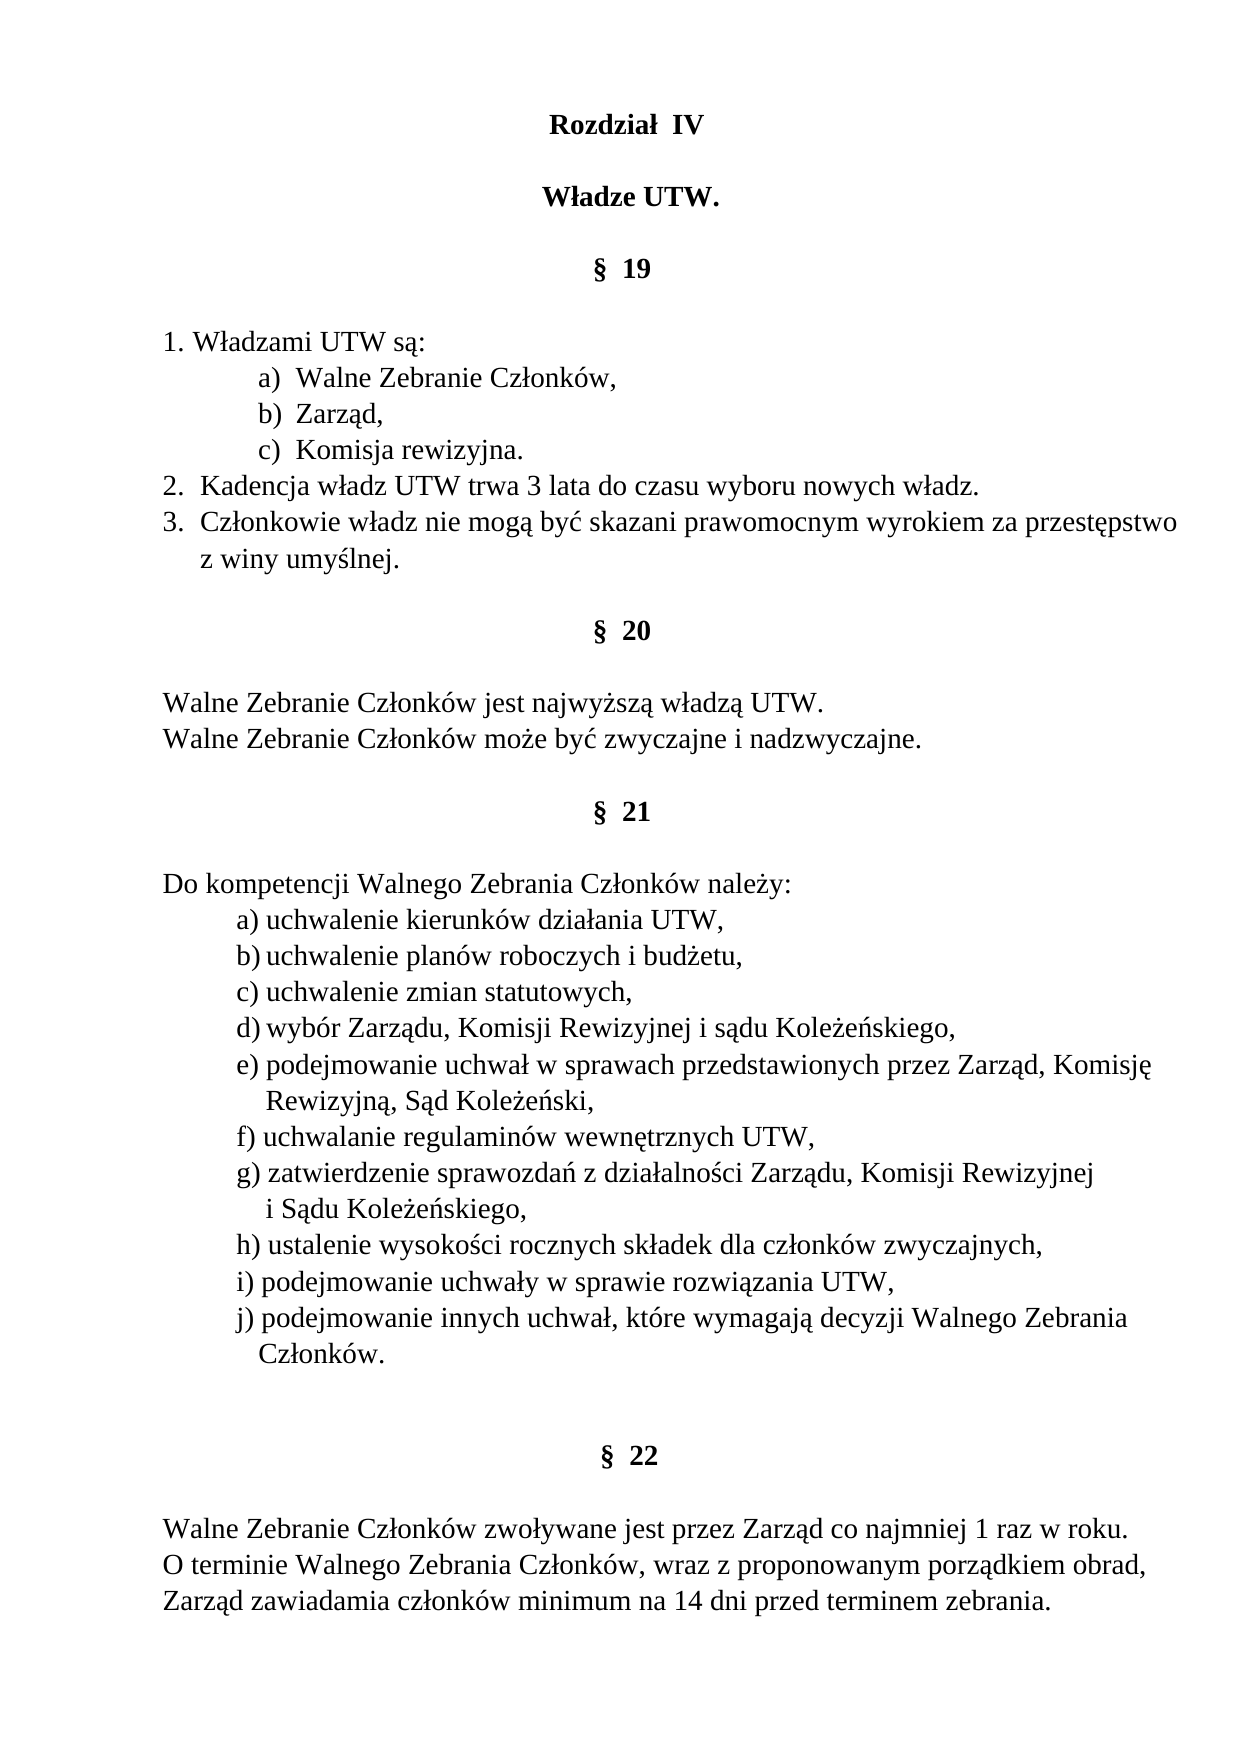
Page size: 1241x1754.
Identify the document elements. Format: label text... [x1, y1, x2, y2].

list wybór Zarządu, Komisji Rewizyjnej i sądu Koleżeńskiego, [236, 1011, 1181, 1044]
list Władzami UTW są: [162, 324, 1181, 357]
text § 22 [162, 1438, 1181, 1472]
list uchwalenie kierunków działania UTW, [236, 902, 1181, 936]
text § 21 [162, 794, 1181, 827]
text i Sądu Koleżeńskiego, [236, 1191, 1181, 1225]
list Kadencja władz UTW trwa 3 lata do czasu wyboru nowych władz. [162, 468, 1181, 502]
text Do kompetencji Walnego Zebrania Członków należy: [162, 866, 1181, 899]
text Walne Zebranie Członków może być zwyczajne i nadzwyczajne. [162, 721, 1181, 755]
text i) podejmowanie uchwały w sprawie rozwiązania UTW, [236, 1264, 1181, 1297]
text Walne Zebranie Członków zwoływane jest przez Zarząd co najmniej 1 raz w roku. [162, 1511, 1181, 1544]
list uchwalenie planów roboczych i budżetu, [236, 938, 1181, 972]
list podejmowanie uchwał w sprawach przedstawionych przez Zarząd, Komisję [236, 1047, 1181, 1080]
text § 20 [162, 613, 1181, 647]
list Walne Zebranie Członków, [258, 360, 1181, 393]
list uchwalenie zmian statutowych, [236, 974, 1181, 1008]
text h) ustalenie wysokości rocznych składek dla członków zwyczajnych, [236, 1227, 1181, 1261]
text Rozdział IV [118, 107, 1181, 141]
text § 19 [118, 252, 1181, 285]
list Członkowie władz nie mogą być skazani prawomocnym wyrokiem za przestępstwo z winy umyślnej. [162, 504, 1181, 574]
text Rewizyjną, Sąd Koleżeński, [236, 1083, 1181, 1116]
text Władze UTW. [118, 179, 1181, 213]
text O terminie Walnego Zebrania Członków, wraz z proponowanym porządkiem obrad, Zarząd zawiadamia członków minimum na 14 dni przed terminem zebrania. [162, 1547, 1181, 1617]
text Walne Zebranie Członków jest najwyższą władzą UTW. [162, 685, 1181, 719]
text f) uchwalanie regulaminów wewnętrznych UTW, [236, 1119, 1181, 1153]
text Członków. [236, 1336, 1181, 1369]
list Komisja rewizyjna. [258, 432, 1181, 466]
list Zarząd, [258, 396, 1181, 430]
text g) zatwierdzenie sprawozdań z działalności Zarządu, Komisji Rewizyjnej [236, 1155, 1181, 1189]
text j) podejmowanie innych uchwał, które wymagają decyzji Walnego Zebrania [236, 1300, 1181, 1333]
